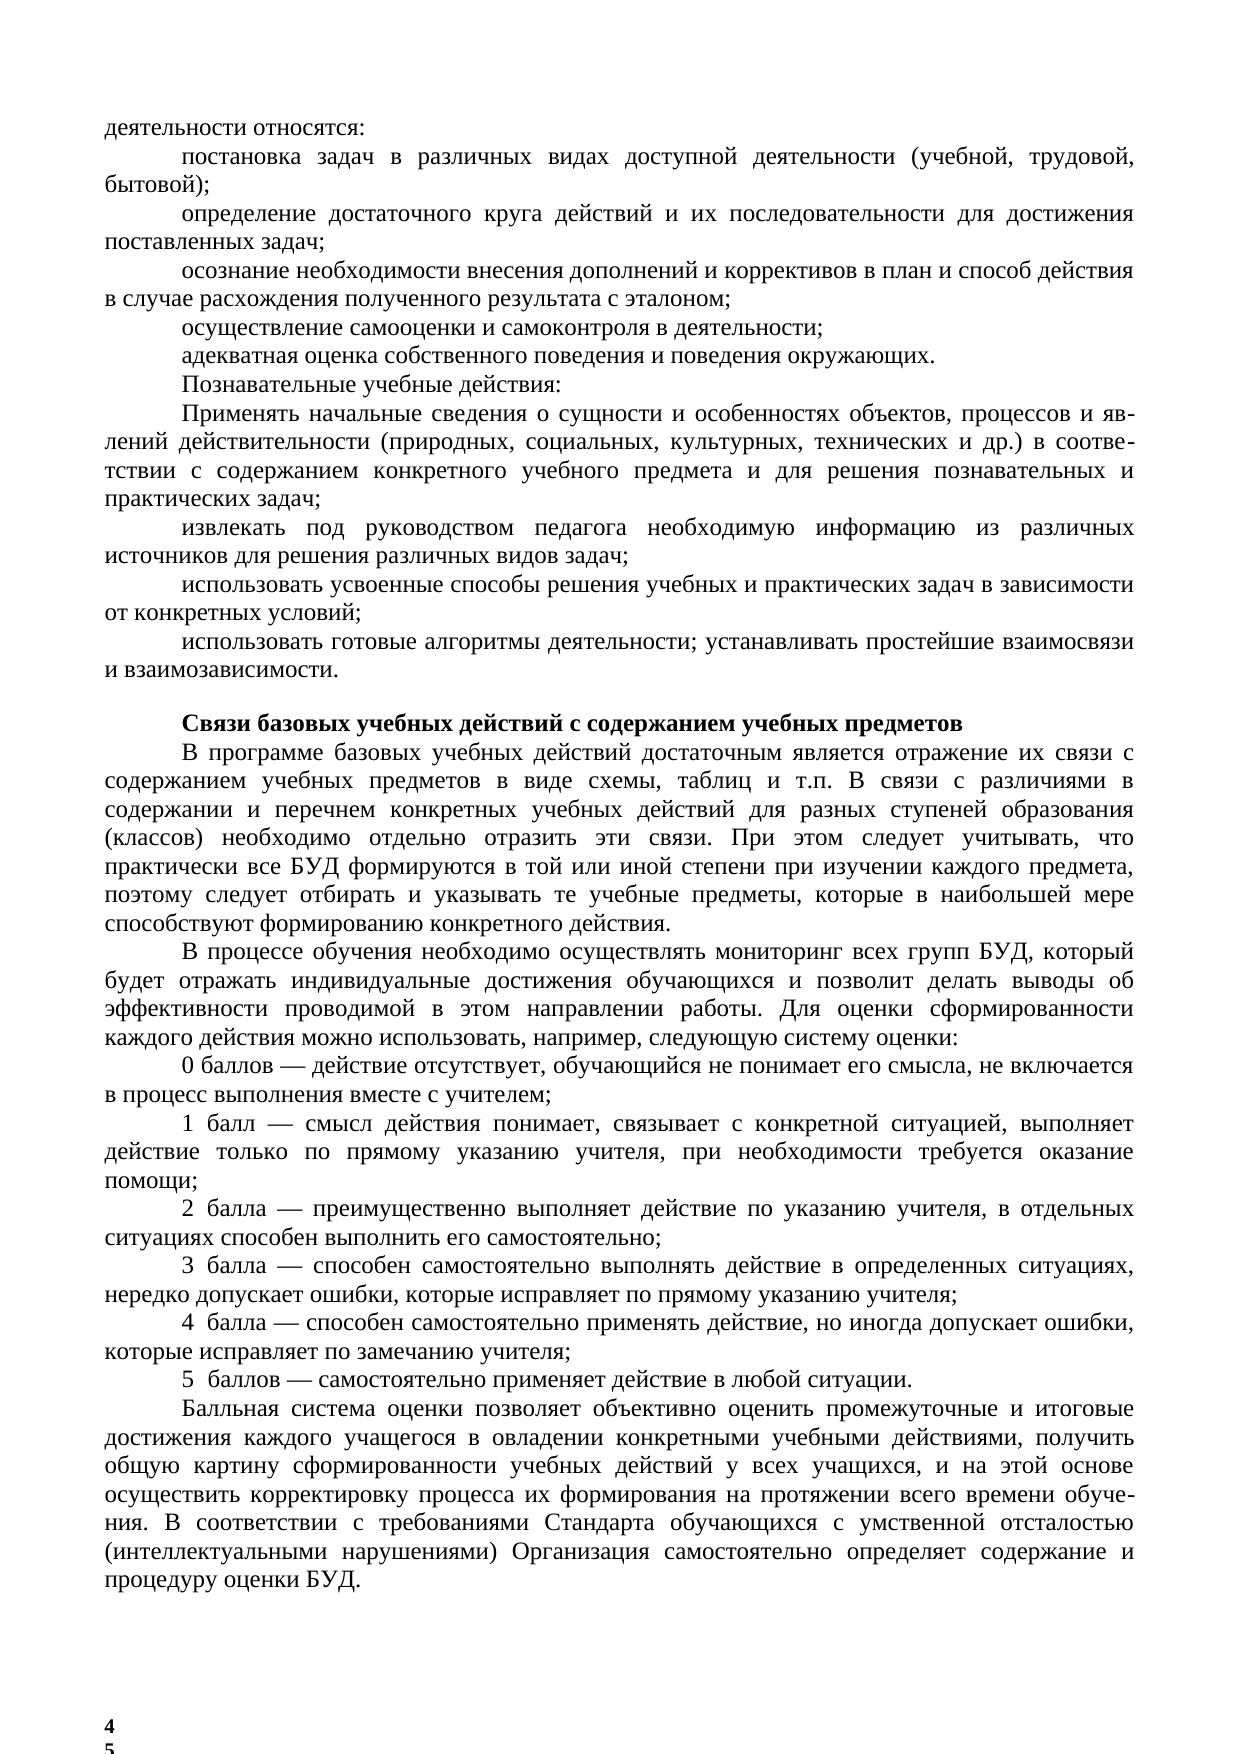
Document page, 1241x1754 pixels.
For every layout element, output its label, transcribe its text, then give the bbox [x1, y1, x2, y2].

list балла — способен самостоятельно выполнять действие в определенных ситуациях, нередко допускает ошибки, которые исправляет по прямому указанию учителя; [104, 1251, 1135, 1308]
list балл — смысл действия понимает, связывает с конкретной ситуацией, выполняет действие только по прямому указанию учителя, при необходимости требуется оказание помощи; [104, 1108, 1135, 1194]
list балла — способен самостоятельно применять действие, но иногда допускает ошибки, которые исправляет по замечанию учителя; [104, 1308, 1135, 1365]
text Связи базовых учебных действий с содержанием учебных предметов [104, 709, 1135, 737]
list балла — преимущественно выполняет действие по указанию учителя, в отдельных ситуациях способен выполнить его самостоятельно; [104, 1194, 1135, 1251]
text извлекать под руководством педагога необходимую информацию из различных источников для решения различных видов задач; [104, 512, 1135, 569]
text Применять начальные сведения о сущности и особенностях объектов, процессов и явлений действительности (природных, социальных, культурных, технических и др.) в соответствии с содержанием конкретного учебного предмета и для решения познавательных и практических задач; [104, 398, 1135, 512]
text адекватная оценка собственного поведения и поведения окружающих. [104, 341, 1135, 370]
text В программе базовых учебных действий достаточным является отражение их связи с содержанием учебных предметов в виде схемы, таблиц и т.п. В связи с различиями в содержании и перечнем конкретных учебных действий для разных ступеней образования (классов) необходимо отдельно отразить эти связи. При этом следует учитывать, что практически все БУД формируются в той или иной степени при изучении каждого предмета, поэтому следует отбирать и указывать те учебные предметы, которые в наибольшей мере способствуют формированию конкретного действия. [104, 737, 1135, 937]
text постановка задач в различных видах доступной деятельности (учебной, трудовой, бытовой); [104, 141, 1135, 198]
text осуществление самооценки и самоконтроля в деятельности; [104, 313, 1135, 341]
text Балльная система оценки позволяет объективно оценить промежуточные и итоговые достижения каждого учащегося в овладении конкретными учебными действиями, получить общую картину сформированности учебных действий у всех учащихся, и на этой основе осуществить корректировку процесса их формирования на протяжении всего времени обучения. В соответствии с требованиями Стандарта обучающихся с умственной отсталостью (интеллектуальными нарушениями) Организация самостоятельно определяет содержание и процедуру оценки БУД. [104, 1394, 1135, 1593]
text осознание необходимости внесения дополнений и коррективов в план и способ действия в случае расхождения полученного результата с эталоном; [104, 256, 1135, 313]
text определение достаточного круга действий и их последовательности для достижения поставленных задач; [104, 198, 1135, 256]
text 0 баллов — действие отсутствует, обучающийся не понимает его смысла, не включается в процесс выполнения вместе с учителем; [104, 1051, 1135, 1108]
text использовать готовые алгоритмы деятельности; устанавливать простейшие взаимосвязи и взаимозависимости. [104, 627, 1135, 684]
text Познавательные учебные действия: [104, 370, 1135, 398]
text использовать усвоенные способы решения учебных и практических задач в зависимости от конкретных условий; [104, 569, 1135, 627]
text В процессе обучения необходимо осуществлять мониторинг всех групп БУД, который будет отражать индивидуальные достижения обучающихся и позволит делать выводы об эффективности проводимой в этом направлении работы. Для оценки сформированности каждого действия можно использовать, например, следующую систему оценки: [104, 937, 1135, 1051]
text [104, 113, 1135, 141]
list баллов — самостоятельно применяет действие в любой ситуации. [104, 1365, 1135, 1394]
